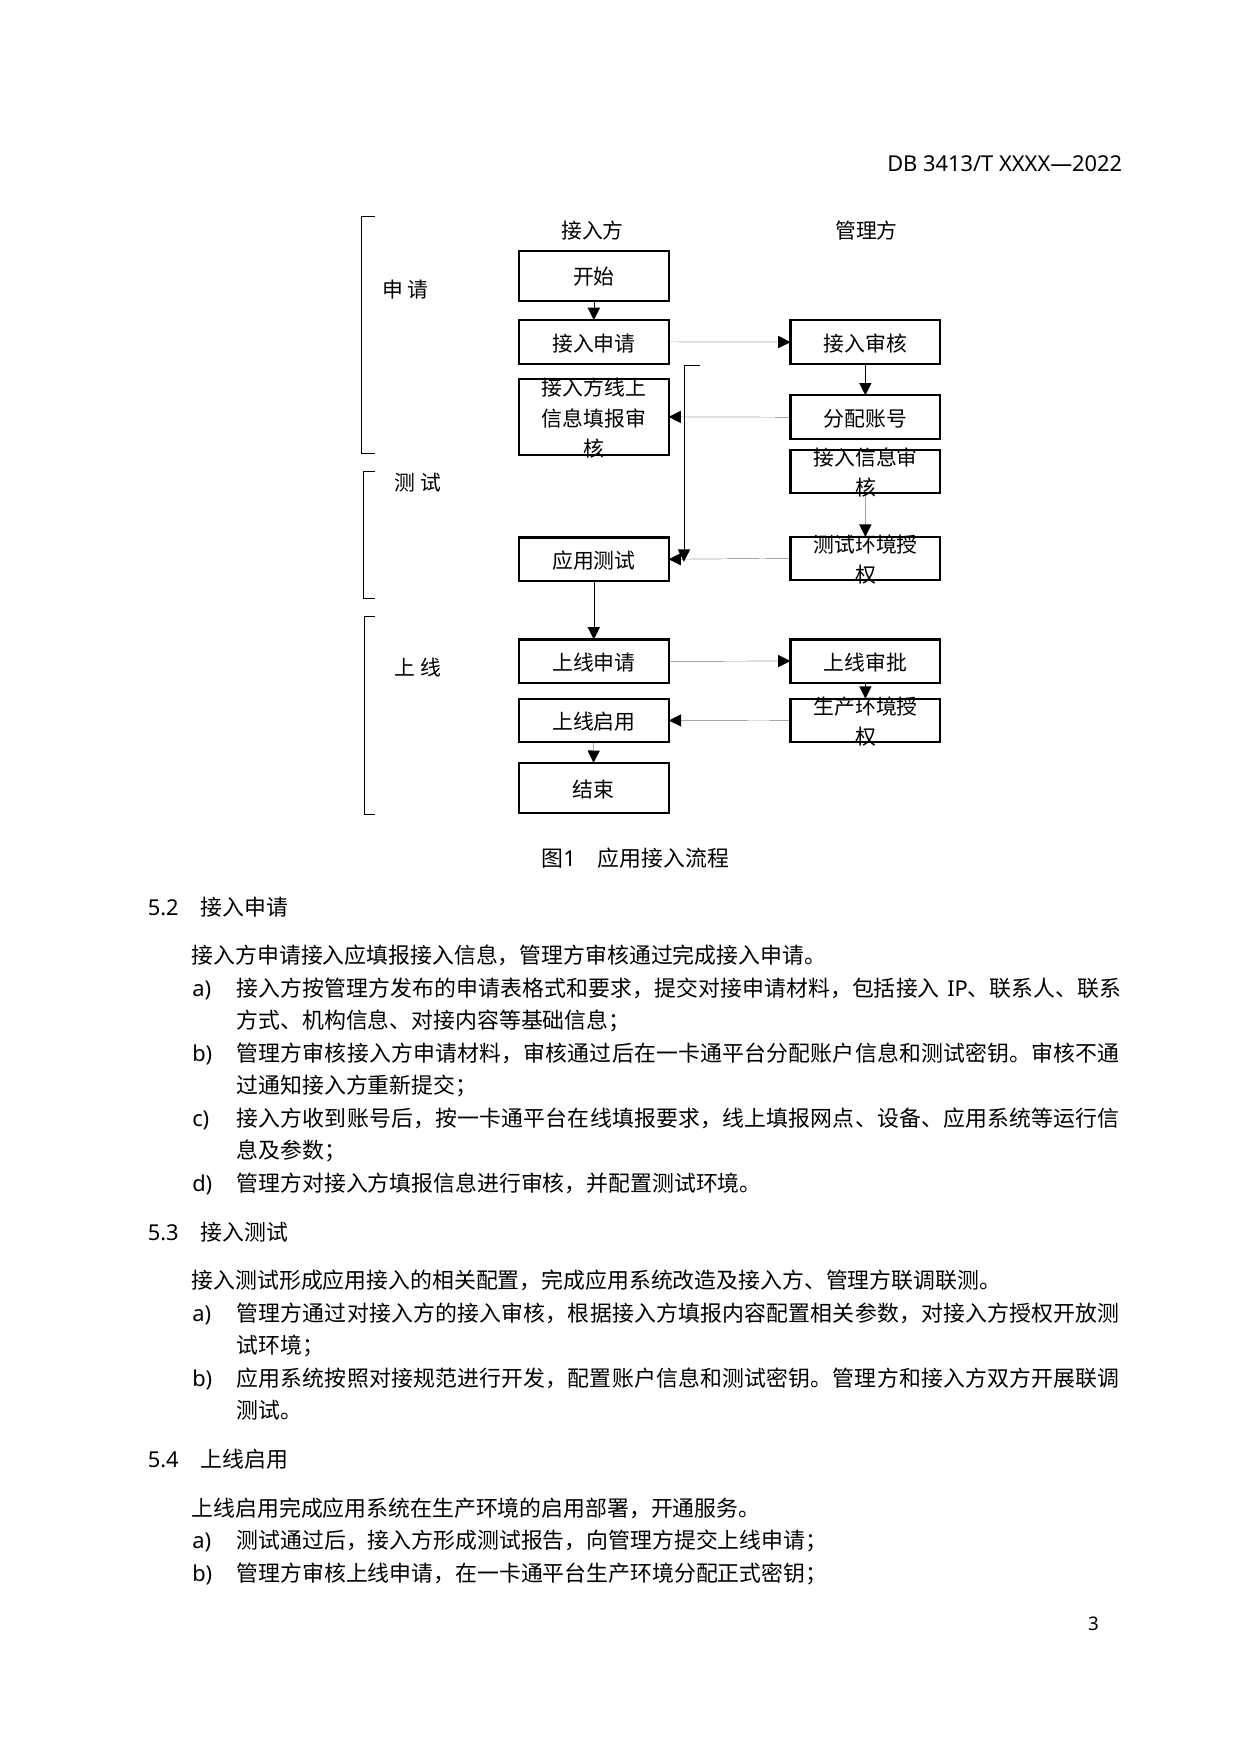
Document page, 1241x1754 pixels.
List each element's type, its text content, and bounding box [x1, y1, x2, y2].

list 接入方按管理方发布的申请表格式和要求，提交对接申请材料，包括接入IP、联系人、联系方式、机构信息、对接内容等基础信息； [192, 971, 1122, 1036]
text 上线启用完成应用系统在生产环境的启用部署，开通服务。 [148, 1491, 1122, 1523]
text 上线启用 [148, 1442, 1122, 1474]
text 接入测试 [148, 1214, 1122, 1247]
list 测试通过后，接入方形成测试报告，向管理方提交上线申请； [192, 1523, 1122, 1556]
text 应用接入流程 [148, 841, 1122, 873]
list 接入方收到账号后，按一卡通平台在线填报要求，线上填报网点、设备、应用系统等运行信息及参数； [192, 1101, 1122, 1166]
text 接入测试形成应用接入的相关配置，完成应用系统改造及接入方、管理方联调联测。 [148, 1263, 1122, 1296]
list 管理方通过对接入方的接入审核，根据接入方填报内容配置相关参数，对接入方授权开放测试环境； [192, 1296, 1122, 1361]
text 接入申请 [148, 889, 1122, 922]
text 接入方申请接入应填报接入信息，管理方审核通过完成接入申请。 [148, 938, 1122, 971]
list 管理方审核接入方申请材料，审核通过后在一卡通平台分配账户信息和测试密钥。审核不通过通知接入方重新提交； [192, 1036, 1122, 1101]
list 管理方审核上线申请，在一卡通平台生产环境分配正式密钥； [192, 1556, 1122, 1588]
list 应用系统按照对接规范进行开发，配置账户信息和测试密钥。管理方和接入方双方开展联调测试。 [192, 1361, 1122, 1426]
list 管理方对接入方填报信息进行审核，并配置测试环境。 [192, 1166, 1122, 1198]
